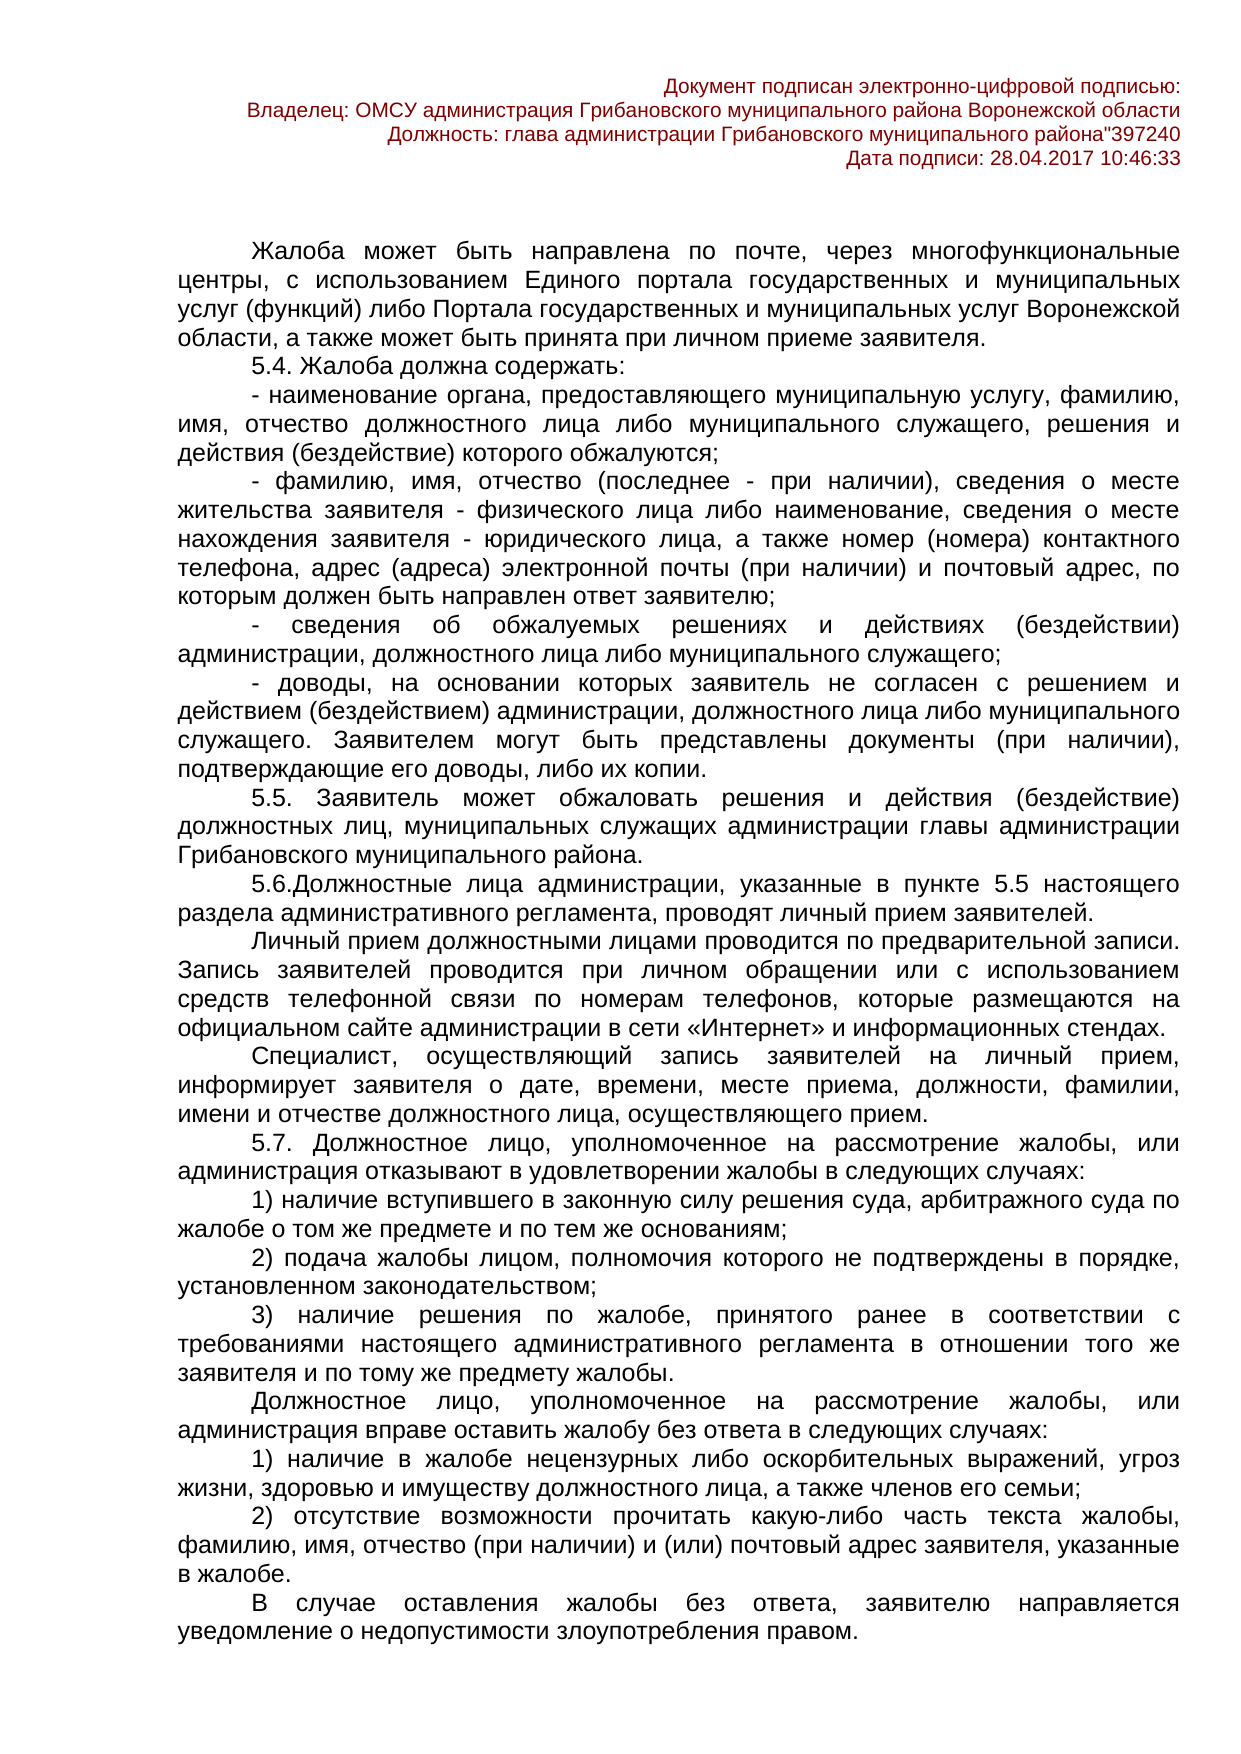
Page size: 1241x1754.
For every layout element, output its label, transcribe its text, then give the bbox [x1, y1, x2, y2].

text - фамилию, имя, отчество (последнее - при наличии), сведения о месте жительства заявителя - физического лица либо наименование, сведения о месте нахождения заявителя - юридического лица, а также номер (номера) контактного телефона, адрес (адреса) электронной почты (при наличии) и почтовый адрес, по которым должен быть направлен ответ заявителю; [177, 466, 1181, 610]
text Личный прием должностными лицами проводится по предварительной записи. Запись заявителей проводится при личном обращении или с использованием средств телефонной связи по номерам телефонов, которые размещаются на официальном сайте администрации в сети «Интернет» и информационных стендах. [177, 926, 1181, 1041]
text В случае оставления жалобы без ответа, заявителю направляется уведомление о недопустимости злоупотребления правом. [177, 1587, 1181, 1645]
text 2) подача жалобы лицом, полномочия которого не подтверждены в порядке, установленном законодательством; [177, 1242, 1181, 1300]
text - наименование органа, предоставляющего муниципальную услугу, фамилию, имя, отчество должностного лица либо муниципального служащего, решения и действия (бездействие) которого обжалуются; [177, 380, 1181, 466]
text 2) отсутствие возможности прочитать какую-либо часть текста жалобы, фамилию, имя, отчество (при наличии) и (или) почтовый адрес заявителя, указанные в жалобе. [177, 1501, 1181, 1587]
text 5.4. Жалоба должна содержать: [177, 351, 1181, 380]
text 5.6.Должностные лица администрации, указанные в пункте 5.5 настоящего раздела административного регламента, проводят личный прием заявителей. [177, 869, 1181, 926]
text 1) наличие в жалобе нецензурных либо оскорбительных выражений, угроз жизни, здоровью и имуществу должностного лица, а также членов его семьи; [177, 1444, 1181, 1501]
text Специалист, осуществляющий запись заявителей на личный прием, информирует заявителя о дате, времени, месте приема, должности, фамилии, имени и отчестве должностного лица, осуществляющего прием. [177, 1041, 1181, 1127]
text 5.5. Заявитель может обжаловать решения и действия (бездействие) должностных лиц, муниципальных служащих администрации главы администрации Грибановского муниципального района. [177, 782, 1181, 869]
text Должностное лицо, уполномоченное на рассмотрение жалобы, или администрация вправе оставить жалобу без ответа в следующих случаях: [177, 1386, 1181, 1444]
text 1) наличие вступившего в законную силу решения суда, арбитражного суда по жалобе о том же предмете и по тем же основаниям; [177, 1185, 1181, 1242]
text - сведения об обжалуемых решениях и действиях (бездействии) администрации, должностного лица либо муниципального служащего; [177, 610, 1181, 667]
text 5.7. Должностное лицо, уполномоченное на рассмотрение жалобы, или администрация отказывают в удовлетворении жалобы в следующих случаях: [177, 1127, 1181, 1185]
text 3) наличие решения по жалобе, принятого ранее в соответствии с требованиями настоящего административного регламента в отношении того же заявителя и по тому же предмету жалобы. [177, 1300, 1181, 1386]
text Жалоба может быть направлена по почте, через многофункциональные центры, с использованием Единого портала государственных и муниципальных услуг (функций) либо Портала государственных и муниципальных услуг Воронежской области, а также может быть принята при личном приеме заявителя. [177, 236, 1181, 351]
text - доводы, на основании которых заявитель не согласен с решением и действием (бездействием) администрации, должностного лица либо муниципального служащего. Заявителем могут быть представлены документы (при наличии), подтверждающие его доводы, либо их копии. [177, 667, 1181, 782]
